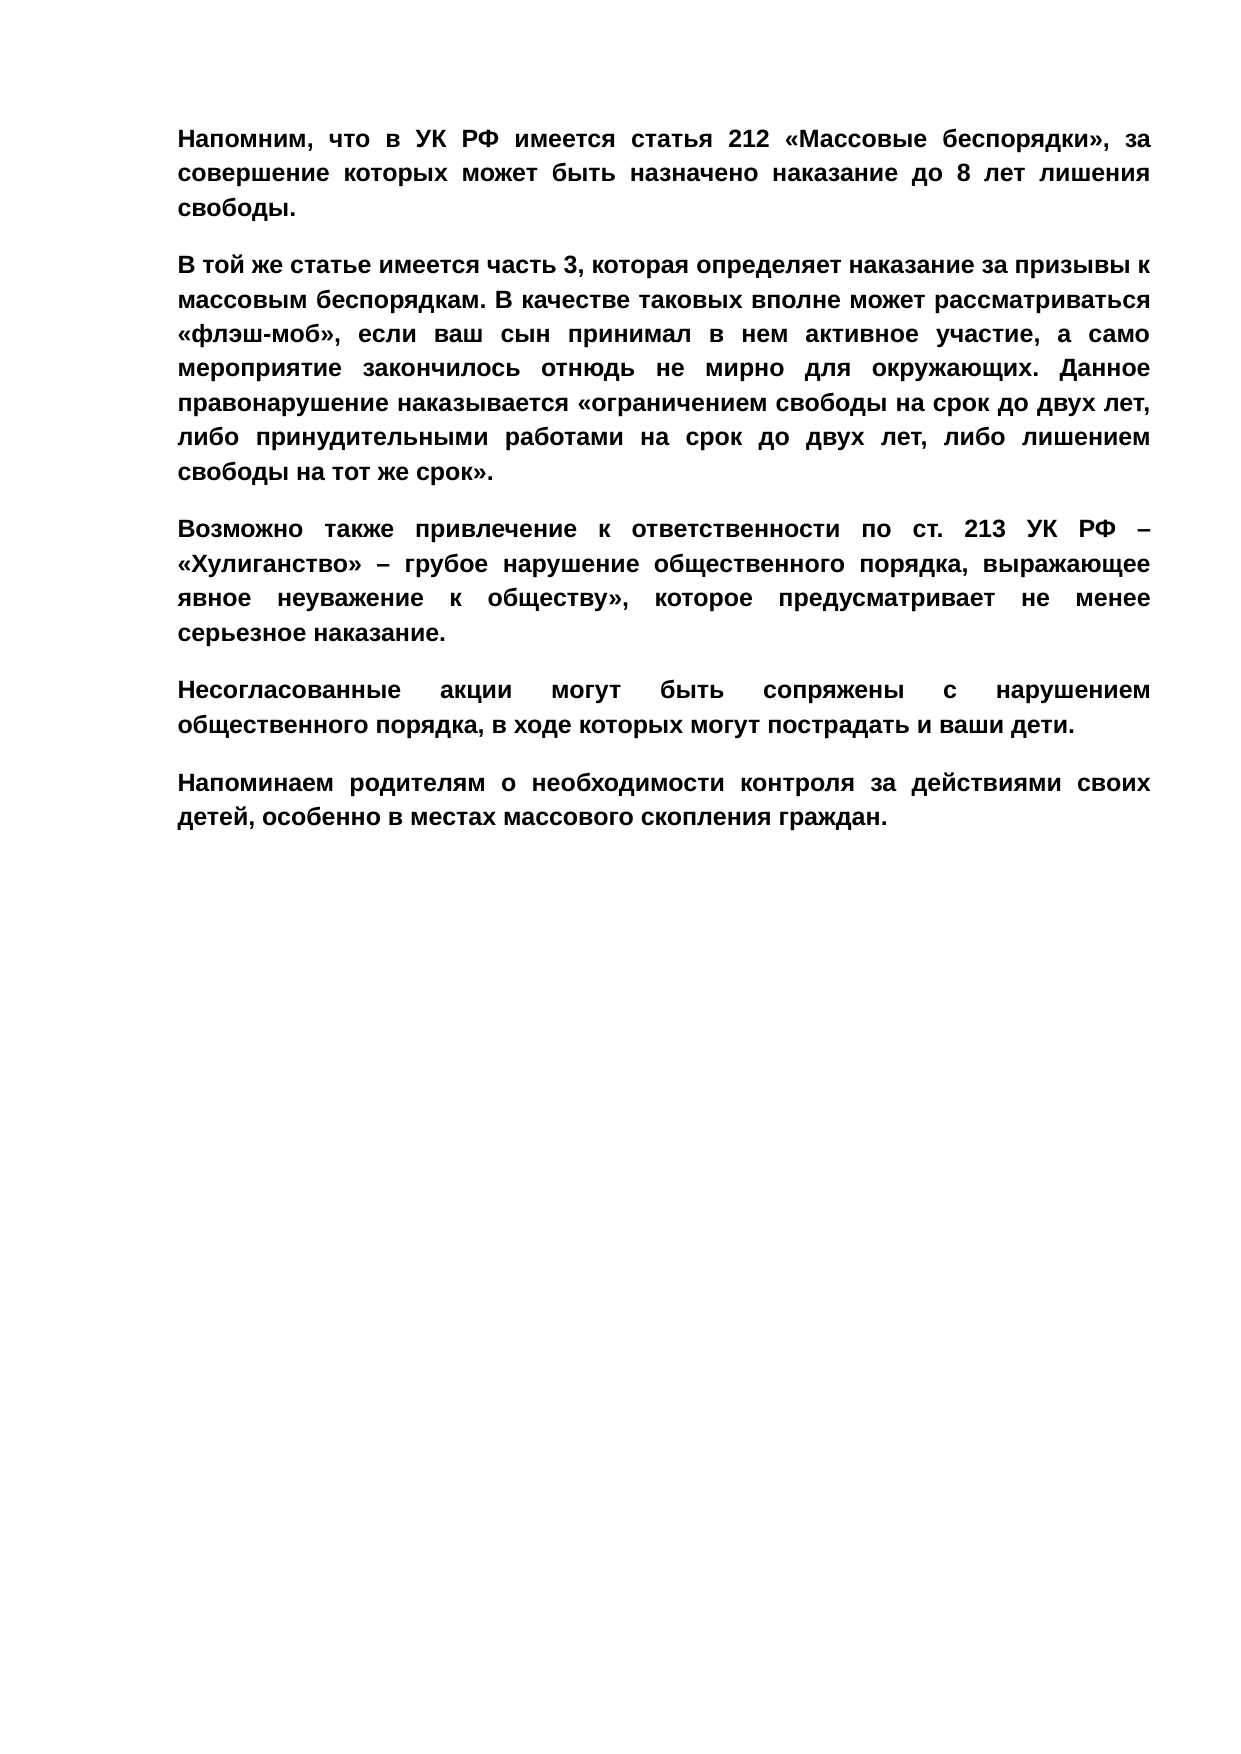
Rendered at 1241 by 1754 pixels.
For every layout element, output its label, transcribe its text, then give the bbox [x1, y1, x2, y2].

text Возможно также привлечение к ответственности по ст. 213 УК РФ – «Хулиганство» – грубое нарушение общественного порядка, выражающее явное неуважение к обществу», которое предусматривает не менее серьезное наказание. [177, 509, 1152, 646]
text Напоминаем родителям о необходимости контроля за действиями своих детей, особенно в местах массового скопления граждан. [177, 762, 1152, 831]
text Несогласованные акции могут быть сопряжены с нарушением общественного порядка, в ходе которых могут пострадать и ваши дети. [177, 670, 1152, 738]
text В той же статье имеется часть 3, которая определяет наказание за призывы к массовым беспорядкам. В качестве таковых вполне может рассматриваться «флэш-моб», если ваш сын принимал в нем активное участие, а само мероприятие закончилось отнюдь не мирно для окружающих. Данное правонарушение наказывается «ограничением свободы на срок до двух лет, либо принудительными работами на срок до двух лет, либо лишением свободы на тот же срок». [177, 245, 1152, 485]
text Напомним, что в УК РФ имеется статья 212 «Массовые беспорядки», за совершение которых может быть назначено наказание до 8 лет лишения свободы. [177, 118, 1152, 221]
